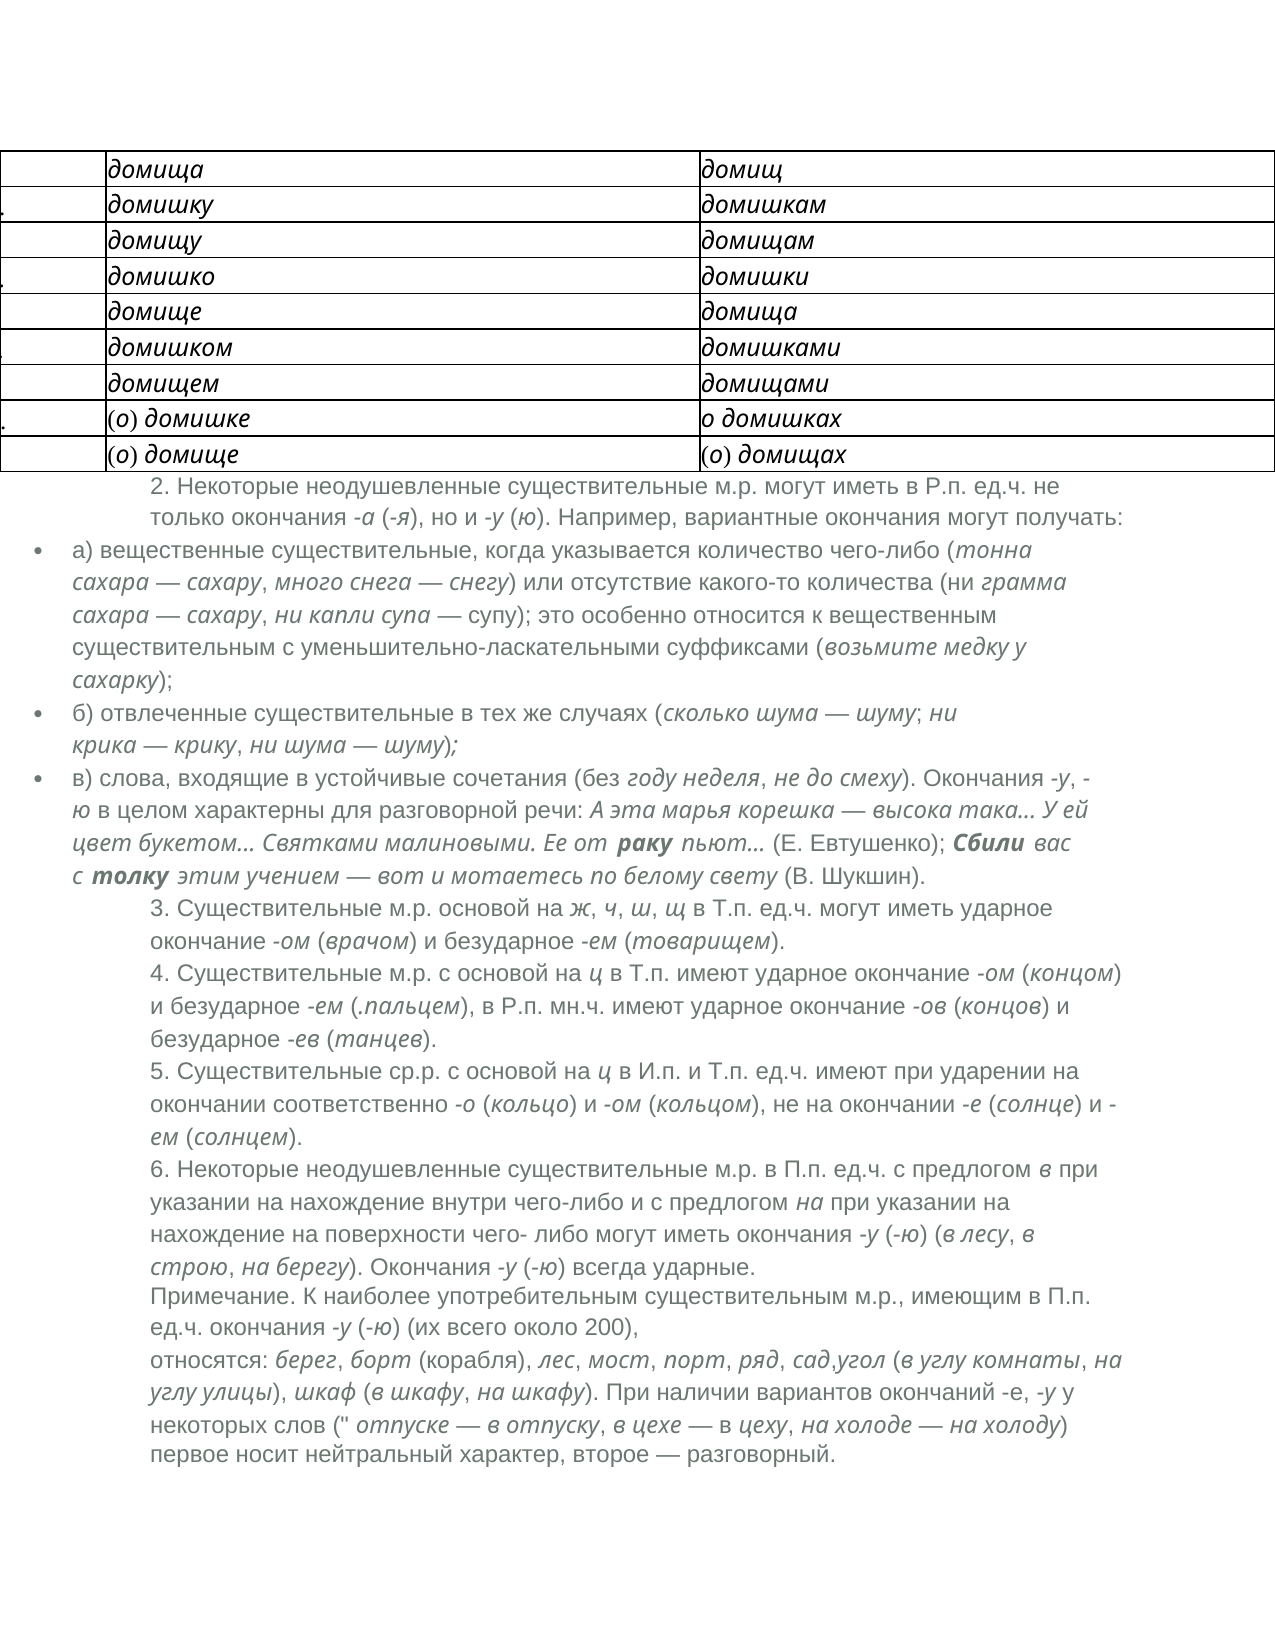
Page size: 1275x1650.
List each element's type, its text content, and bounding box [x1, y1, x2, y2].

table_cell В. [1, 258, 105, 292]
table_cell домишками [701, 330, 1274, 364]
table_cell [1, 437, 105, 471]
table_cell домища [107, 152, 699, 186]
table_cell домище [107, 294, 699, 328]
text 2. Некоторые неодушевленные существительные м.р. могут иметь в Р.п. ед.ч. не только окончания -а (-я), но и -у (ю). Например, вариантные окончания могут получать: [150, 472, 1125, 532]
table_cell (о) домищах [701, 437, 1274, 471]
list б) отвлеченные существительные в тех же случаях (сколько шума — шуму; ни крика — крику, ни шума — шуму); [34, 695, 1125, 761]
table_cell домищами [701, 365, 1274, 399]
text 3. Существительные м.р. основой на ж, ч, ш, щ в Т.п. ед.ч. могут иметь ударное окончание -ом (врачом) и безударное -ем (товарищем). [150, 891, 1125, 956]
table_cell (о) домище [107, 437, 699, 471]
table_cell домищу [107, 223, 699, 257]
list в) слова, входящие в устойчивые сочетания (без году неделя, не до смеху). Окончания -у, -ю в целом характерны для разговорной речи: А эта марья корешка — высока така... У ей цвет букетом... Святками малиновыми. Ее от раку пьют... (Е. Евтушенко); Сбили вас с толку этим учением — вот и мотаетесь по белому свету (В. Шукшин). [34, 761, 1125, 891]
text 5. Существительные ср.р. с основой на ц в И.п. и Т.п. ед.ч. имеют при ударении на окончании соответственно -о (кольцо) и -ом (кольцом), не на окончании -е (солнце) и -ем (солнцем). [150, 1054, 1125, 1152]
table_cell П. [1, 401, 105, 435]
text 6. Некоторые неодушевленные существительные м.р. в П.п. ед.ч. с предлогом в при указании на нахождение внутри чего-либо и с предлогом на при указании на нахождение на поверхности чего- либо могут иметь окончания -у (-ю) (в лесу, в строю, на берегу). Окончания -у (-ю) всегда ударные. [150, 1152, 1125, 1282]
table_cell [1, 294, 105, 328]
table_cell (о) домишке [107, 401, 699, 435]
text Примечание. К наиболее употребительным существительным м.р., имеющим в П.п. ед.ч. окончания -у (-ю) (их всего около 200), относятся: берег, борт (корабля), лес, мост, порт, ряд, сад,угол (в углу комнаты, на углу улицы), шкаф (в шкафу, на шкафу). При наличии вариантов окончаний -е, -у у некоторых слов (" отпуске — в отпуску, в цехе — в цеху, на холоде — на холоду) первое носит нейтральный характер, второе — разговорный. [150, 1282, 1125, 1468]
table_cell домишкам [701, 187, 1274, 221]
table_cell домищ [701, 152, 1274, 186]
table_cell Д. [1, 187, 105, 221]
table_cell [1, 223, 105, 257]
table_cell домища [701, 294, 1274, 328]
table_cell [1, 152, 105, 186]
table_cell домишки [701, 258, 1274, 292]
table_cell домишку [107, 187, 699, 221]
table_cell о домишках [701, 401, 1274, 435]
list а) вещественные существительные, когда указывается количество чего-либо (тонна сахара — сахару, много снега — снегу) или отсутствие какого-то количества (ни грамма сахара — сахару, ни капли супа — супу); это особенно относится к вещественным существительным с уменьшительно-ласкательными суффиксами (возьмите медку у сахарку); [34, 532, 1125, 695]
text 4. Существительные м.р. с основой на ц в Т.п. имеют ударное окончание -ом (концом) и безударное -ем (.пальцем), в Р.п. мн.ч. имеют ударное окончание -ов (концов) и безударное -ев (танцев). [150, 956, 1125, 1054]
table_cell домищам [701, 223, 1274, 257]
table_cell [1, 365, 105, 399]
table_cell домищем [107, 365, 699, 399]
table_cell домишко [107, 258, 699, 292]
table_cell Т. [1, 330, 105, 364]
table_cell домишком [107, 330, 699, 364]
